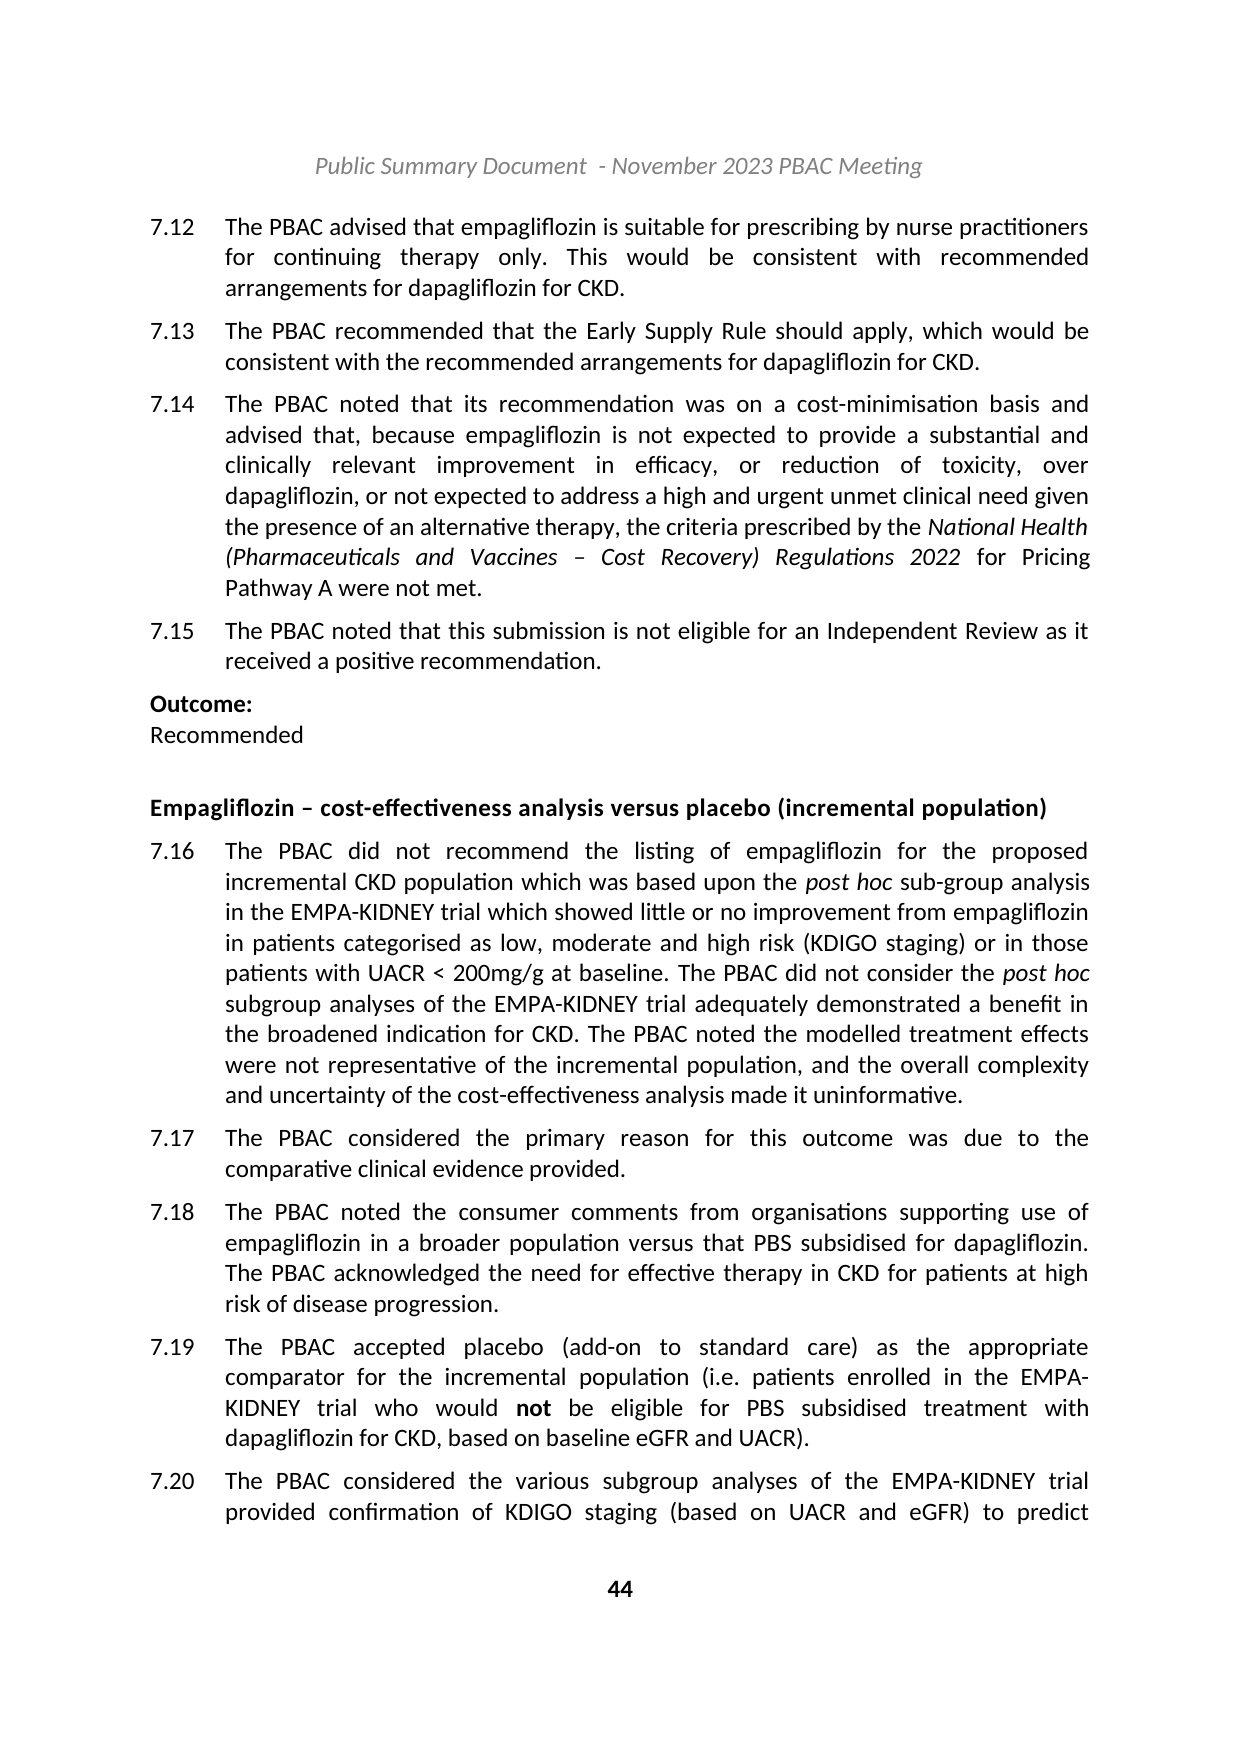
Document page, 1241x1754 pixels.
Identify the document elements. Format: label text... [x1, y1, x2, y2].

list The PBAC noted the consumer comments from organisations supporting use of empagliflozin in a broader population versus that PBS subsidised for dapagliflozin. The PBAC acknowledged the need for effective therapy in CKD for patients at high risk of disease progression. [150, 1196, 1090, 1318]
text The PBAC noted that this submission is not eligible for an Independent Review as it received a positive recommendation. [150, 615, 1090, 676]
text The PBAC noted that its recommendation was on a cost-minimisation basis and advised that, because empagliflozin is not expected to provide a substantial and clinically relevant improvement in efficacy, or reduction of toxicity, over dapagliflozin, or not expected to address a high and urgent unmet clinical need given the presence of an alternative therapy, the criteria prescribed by the National Health (Pharmaceuticals and Vaccines – Cost Recovery) Regulations 2022 for Pricing Pathway A were not met. [150, 389, 1090, 602]
text The PBAC did not recommend the listing of empagliflozin for the proposed incremental CKD population which was based upon the post hoc sub-group analysis in the EMPA-KIDNEY trial which showed little or no improvement from empagliflozin in patients categorised as low, moderate and high risk (KDIGO staging) or in those patients with UACR < 200mg/g at baseline. The PBAC did not consider the post hoc subgroup analyses of the EMPA-KIDNEY trial adequately demonstrated a benefit in the broadened indication for CKD. The PBAC noted the modelled treatment effects were not representative of the incremental population, and the overall complexity and uncertainty of the cost-effectiveness analysis made it uninformative. [150, 835, 1090, 1110]
list The PBAC considered the primary reason for this outcome was due to the comparative clinical evidence provided. [150, 1123, 1090, 1184]
text The PBAC recommended that the Early Supply Rule should apply, which would be consistent with the recommended arrangements for dapagliflozin for CKD. [150, 315, 1090, 376]
text The PBAC advised that empagliflozin is suitable for prescribing by nurse practitioners for continuing therapy only. This would be consistent with recommended arrangements for dapagliflozin for CKD. [150, 211, 1090, 303]
text The PBAC accepted placebo (add-on to standard care) as the appropriate comparator for the incremental population (i.e. patients enrolled in the EMPA-KIDNEY trial who would not be eligible for PBS subsidised treatment with dapagliflozin for CKD, based on baseline eGFR and UACR). [150, 1331, 1090, 1453]
text Empagliflozin – cost-effectiveness analysis versus placebo (incremental population) [150, 792, 1090, 823]
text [150, 1465, 1090, 1526]
text Outcome: [150, 688, 1090, 719]
text Recommended [150, 719, 1090, 749]
